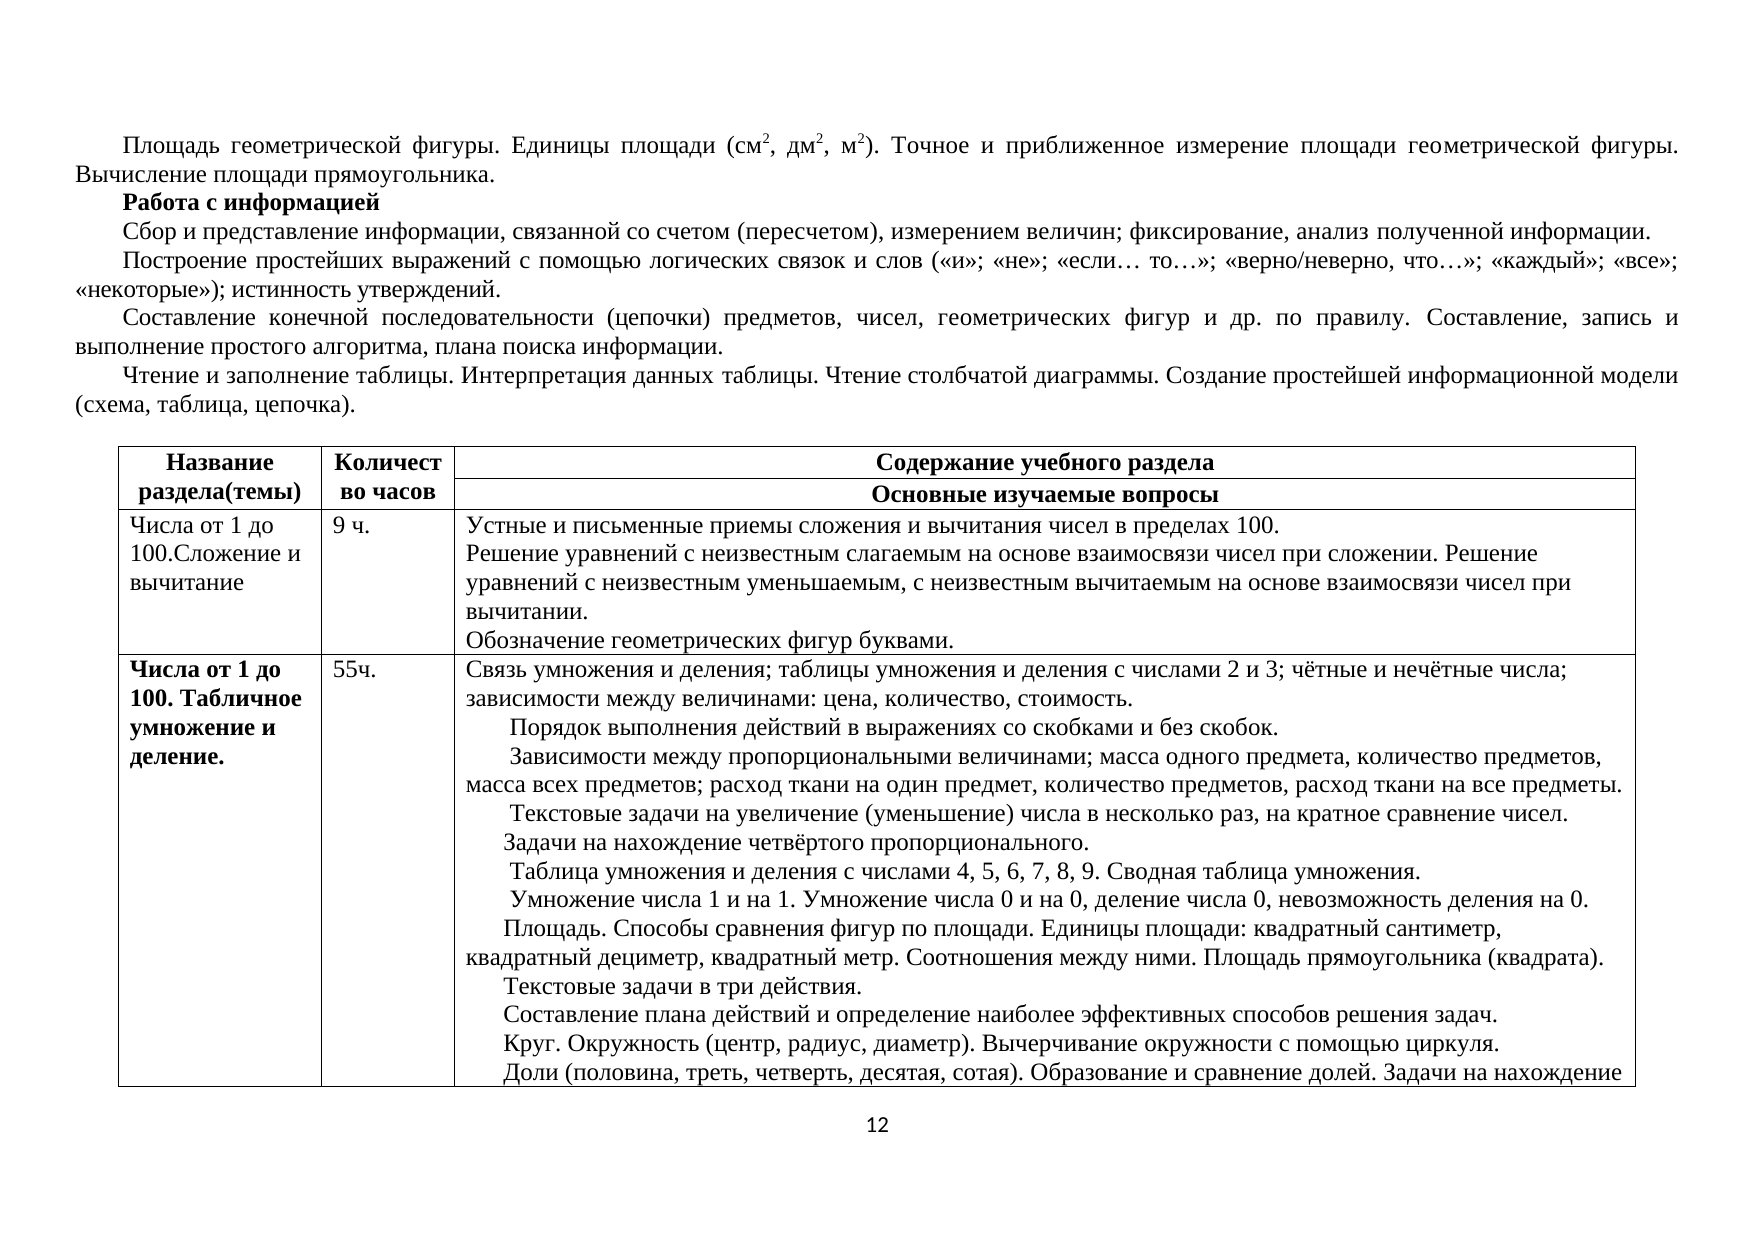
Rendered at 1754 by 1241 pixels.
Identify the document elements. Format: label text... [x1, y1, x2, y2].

text Работа с информацией [75, 187, 1679, 216]
table_cell Устные и письменные приемы сложения и вычитания чисел в пределах 100. Решение уравнений с неизвестным слагаемым на основе взаимосвязи чисел при сложении. Решение уравнений с неизвестным уменьшаемым, с неизвестным вычитаемым на основе взаимосвязи чисел при вычитании. Обозначение геометрических фигур буквами. [455, 510, 1635, 653]
table_header Количество часов [322, 447, 454, 509]
text Площадь геометрической фигуры. Единицы площади (см2, дм2, м2). Точное и приближенное измерение площади геометрической фигуры. Вычисление площади прямоугольника. [75, 130, 1679, 187]
text Чтение и заполнение таблицы. Интерпретация данных таблицы. Чтение столбчатой диаграммы. Создание простейшей информационной модели (схема, таблица, цепочка). [75, 360, 1679, 417]
table_cell 55ч. [322, 655, 454, 1086]
table_cell Основные изучаемые вопросы [455, 479, 1635, 509]
text Сбор и представление информации, связанной со счетом (пересчетом), измерением величин; фиксирование, анализ полученной информации. [75, 216, 1679, 245]
table_cell Числа от 1 до 100.Сложение и вычитание [119, 510, 321, 653]
text Составление конечной последовательности (цепочки) предметов, чисел, геометрических фигур и др. по правилу. Составление, запись и выполнение простого алгоритма, плана поиска информации. [75, 302, 1679, 360]
text Построение простейших выражений с помощью логических связок и слов («и»; «не»; «если… то…»; «верно/неверно, что…»; «каждый»; «все»; «некоторые»); истинность утверждений. [75, 245, 1679, 302]
table_cell 9 ч. [322, 510, 454, 653]
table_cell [455, 655, 1635, 1086]
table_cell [119, 655, 321, 1086]
table_header Содержание учебного раздела [455, 447, 1635, 478]
table_header Название раздела(темы) [119, 447, 321, 509]
